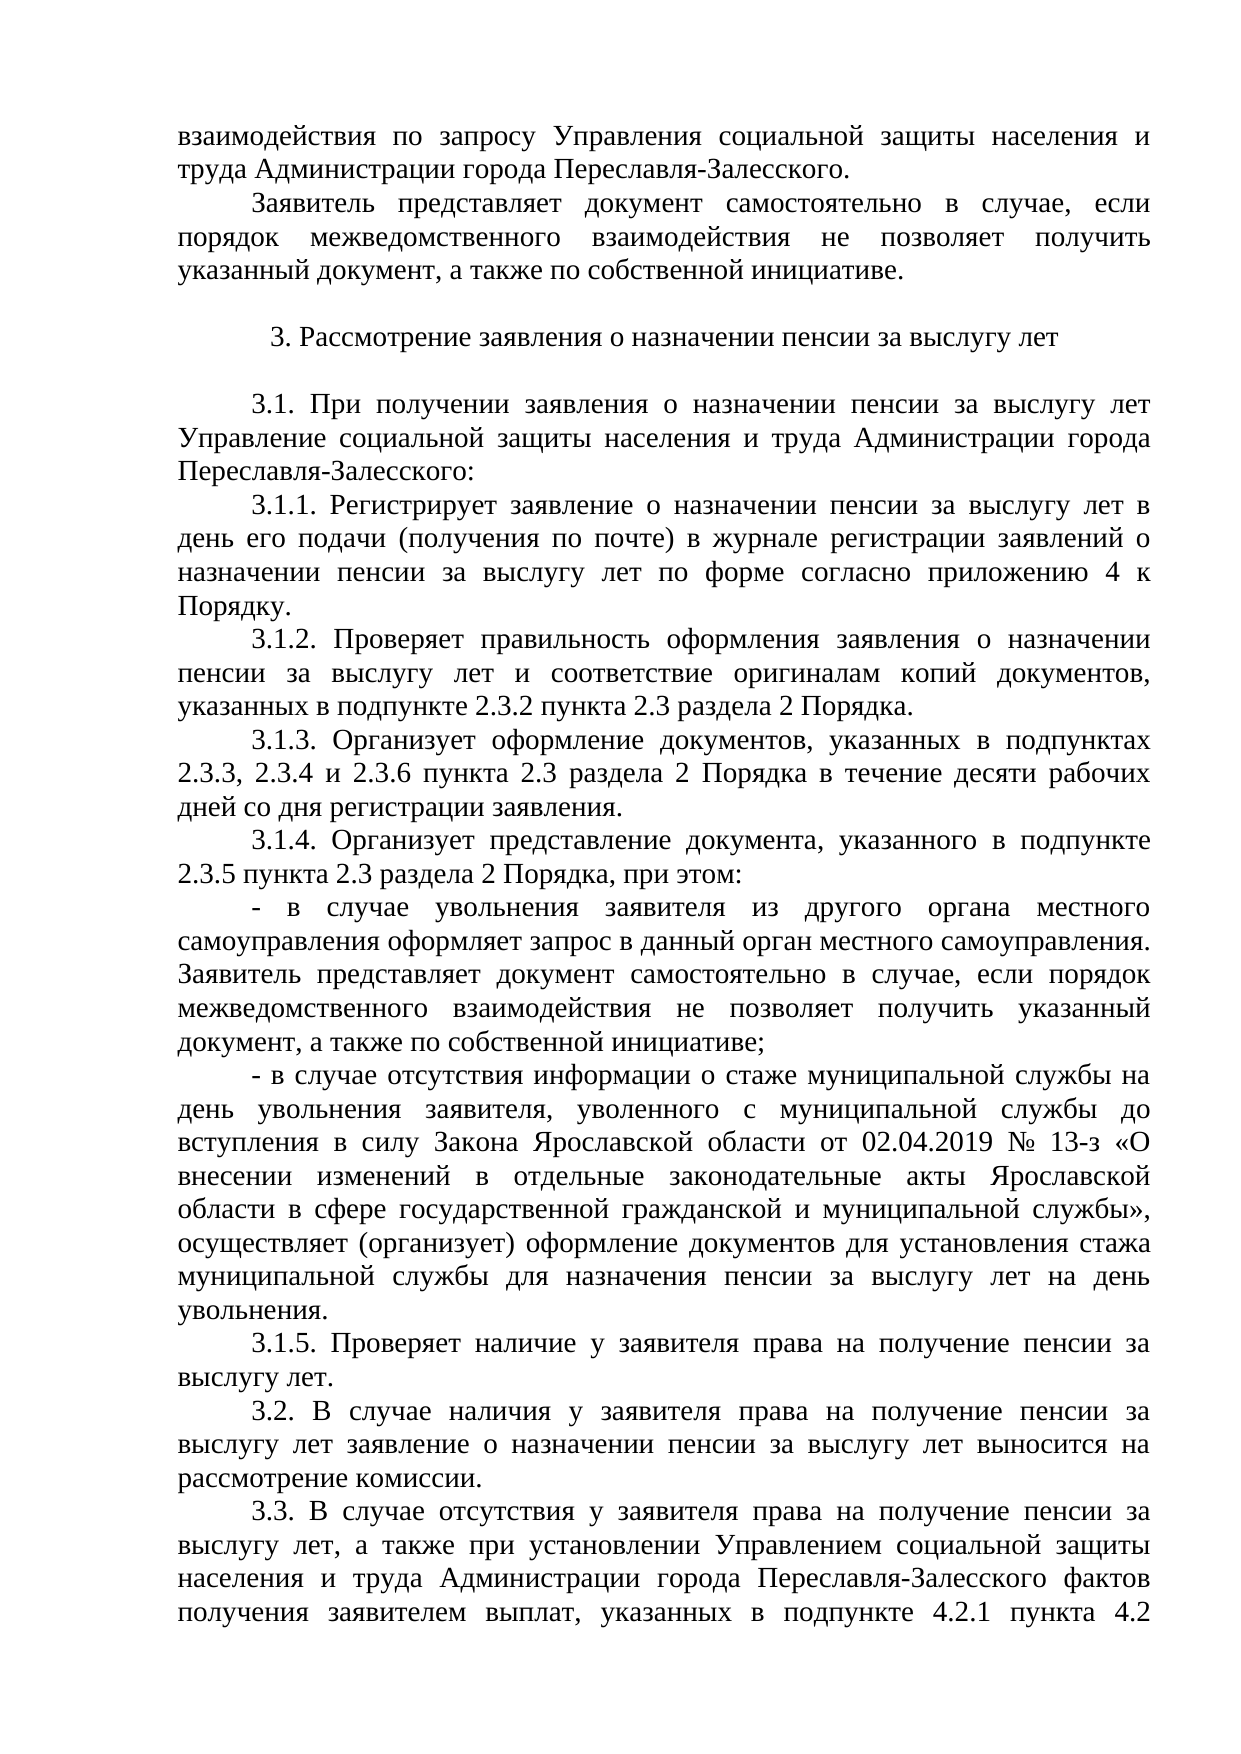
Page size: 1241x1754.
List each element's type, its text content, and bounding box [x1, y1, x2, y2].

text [177, 1493, 1152, 1627]
text - в случае отсутствия информации о стаже муниципальной службы на день увольнения заявителя, уволенного с муниципальной службы до вступления в силу Закона Ярославской области от 02.04.2019 № 13-з «О внесении изменений в отдельные законодательные акты Ярославской области в сфере государственной гражданской и муниципальной службы», осуществляет (организует) оформление документов для установления стажа муниципальной службы для назначения пенсии за выслугу лет на день увольнения. [177, 1057, 1152, 1326]
text 3.1.4. Организует представление документа, указанного в подпункте 2.3.5 пункта 2.3 раздела 2 Порядка, при этом: [177, 822, 1152, 889]
title 3. Рассмотрение заявления о назначении пенсии за выслугу лет [177, 319, 1152, 353]
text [177, 118, 1152, 185]
text Заявитель представляет документ самостоятельно в случае, если порядок межведомственного взаимодействия не позволяет получить указанный документ, а также по собственной инициативе. [177, 185, 1152, 286]
text 3.1.2. Проверяет правильность оформления заявления о назначении пенсии за выслугу лет и соответствие оригиналам копий документов, указанных в подпункте 2.3.2 пункта 2.3 раздела 2 Порядка. [177, 621, 1152, 722]
text 3.1.5. Проверяет наличие у заявителя права на получение пенсии за выслугу лет. [177, 1326, 1152, 1393]
text 3.1.3. Организует оформление документов, указанных в подпунктах 2.3.3, 2.3.4 и 2.3.6 пункта 2.3 раздела 2 Порядка в течение десяти рабочих дней со дня регистрации заявления. [177, 722, 1152, 822]
text - в случае увольнения заявителя из другого органа местного самоуправления оформляет запрос в данный орган местного самоуправления. Заявитель представляет документ самостоятельно в случае, если порядок межведомственного взаимодействия не позволяет получить указанный документ, а также по собственной инициативе; [177, 889, 1152, 1057]
text 3.1.1. Регистрирует заявление о назначении пенсии за выслугу лет в день его подачи (получения по почте) в журнале регистрации заявлений о назначении пенсии за выслугу лет по форме согласно приложению 4 к Порядку. [177, 487, 1152, 621]
text 3.1. При получении заявления о назначении пенсии за выслугу лет Управление социальной защиты населения и труда Администрации города Переславля-Залесского: [177, 386, 1152, 487]
text 3.2. В случае наличия у заявителя права на получение пенсии за выслугу лет заявление о назначении пенсии за выслугу лет выносится на рассмотрение комиссии. [177, 1393, 1152, 1493]
